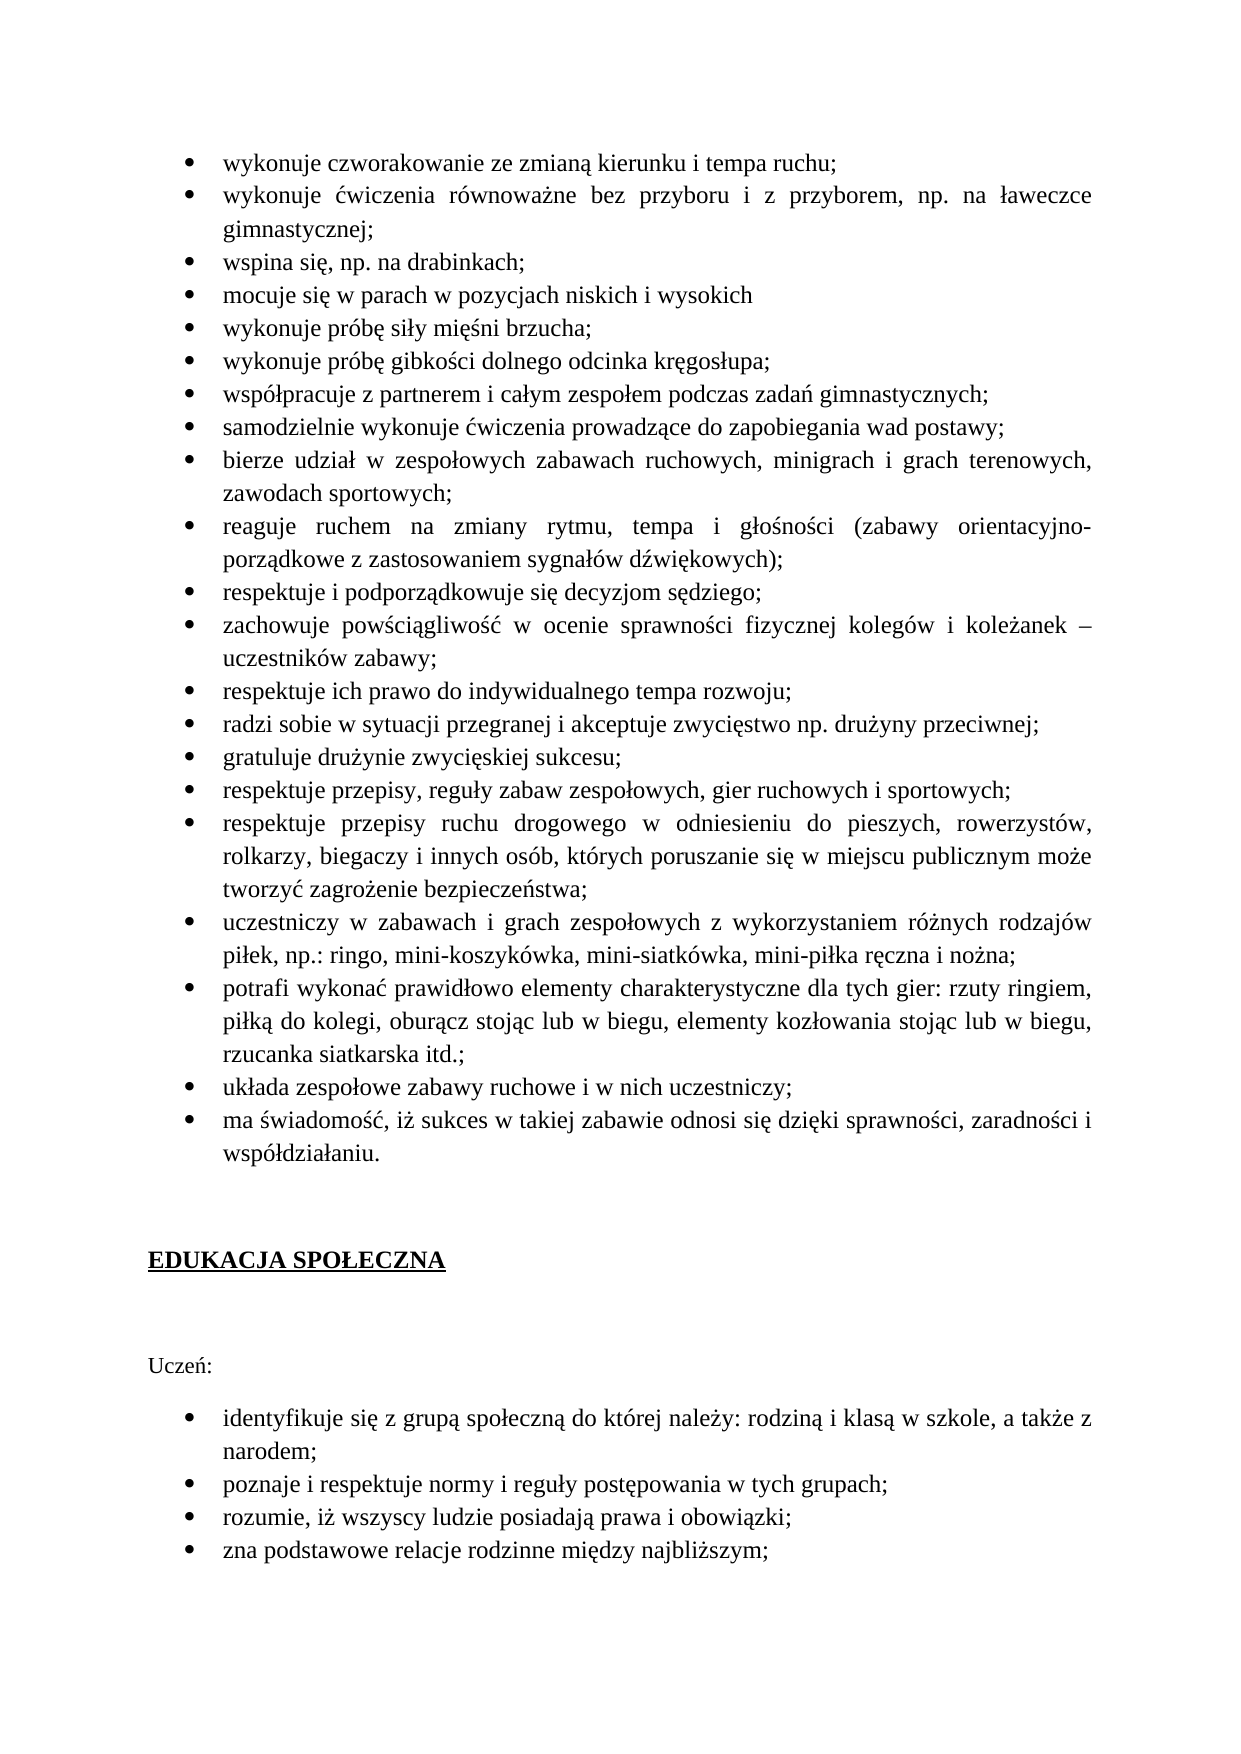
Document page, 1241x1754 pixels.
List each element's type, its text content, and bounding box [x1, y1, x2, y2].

list wykonuje próbę siły mięśni brzucha; [185, 313, 1093, 341]
list zna podstawowe relacje rodzinne między najbliższym; [185, 1535, 1093, 1564]
list bierze udział w zespołowych zabawach ruchowych, minigrach i grach terenowych, zawodach sportowych; [185, 445, 1093, 507]
list wykonuje ćwiczenia równoważne bez przyboru i z przyborem, np. na ławeczce gimnastycznej; [185, 181, 1093, 242]
list współpracuje z partnerem i całym zespołem podczas zadań gimnastycznych; [185, 379, 1093, 407]
list samodzielnie wykonuje ćwiczenia prowadzące do zapobiegania wad postawy; [185, 412, 1093, 441]
list uczestniczy w zabawach i grach zespołowych z wykorzystaniem różnych rodzajów piłek, np.: ringo, mini-koszykówka, mini-siatkówka, mini-piłka ręczna i nożna; [185, 907, 1093, 969]
list identyfikuje się z grupą społeczną do której należy: rodziną i klasą w szkole, a także z narodem; [185, 1403, 1093, 1465]
list rozumie, iż wszyscy ludzie posiadają prawa i obowiązki; [185, 1502, 1093, 1531]
text Uczeń: [148, 1352, 1093, 1378]
text EDUKACJA SPOŁECZNA [148, 1245, 1093, 1274]
list wykonuje czworakowanie ze zmianą kierunku i tempa ruchu; [185, 148, 1093, 176]
list wykonuje próbę gibkości dolnego odcinka kręgosłupa; [185, 346, 1093, 374]
list respektuje przepisy, reguły zabaw zespołowych, gier ruchowych i sportowych; [185, 775, 1093, 804]
list mocuje się w parach w pozycjach niskich i wysokich [185, 280, 1093, 308]
list zachowuje powściągliwość w ocenie sprawności fizycznej kolegów i koleżanek – uczestników zabawy; [185, 610, 1093, 672]
list reaguje ruchem na zmiany rytmu, tempa i głośności (zabawy orientacyjno-porządkowe z zastosowaniem sygnałów dźwiękowych); [185, 511, 1093, 573]
list ma świadomość, iż sukces w takiej zabawie odnosi się dzięki sprawności, zaradności i współdziałaniu. [185, 1105, 1093, 1167]
list układa zespołowe zabawy ruchowe i w nich uczestniczy; [185, 1072, 1093, 1101]
list respektuje przepisy ruchu drogowego w odniesieniu do pieszych, rowerzystów, rolkarzy, biegaczy i innych osób, których poruszanie się w miejscu publicznym może tworzyć zagrożenie bezpieczeństwa; [185, 808, 1093, 903]
list wspina się, np. na drabinkach; [185, 247, 1093, 275]
list radzi sobie w sytuacji przegranej i akceptuje zwycięstwo np. drużyny przeciwnej; [185, 709, 1093, 738]
list potrafi wykonać prawidłowo elementy charakterystyczne dla tych gier: rzuty ringiem, piłką do kolegi, oburącz stojąc lub w biegu, elementy kozłowania stojąc lub w biegu, rzucanka siatkarska itd.; [185, 973, 1093, 1068]
list respektuje i podporządkowuje się decyzjom sędziego; [185, 577, 1093, 606]
list gratuluje drużynie zwycięskiej sukcesu; [185, 742, 1093, 771]
list poznaje i respektuje normy i reguły postępowania w tych grupach; [185, 1469, 1093, 1498]
list respektuje ich prawo do indywidualnego tempa rozwoju; [185, 676, 1093, 705]
